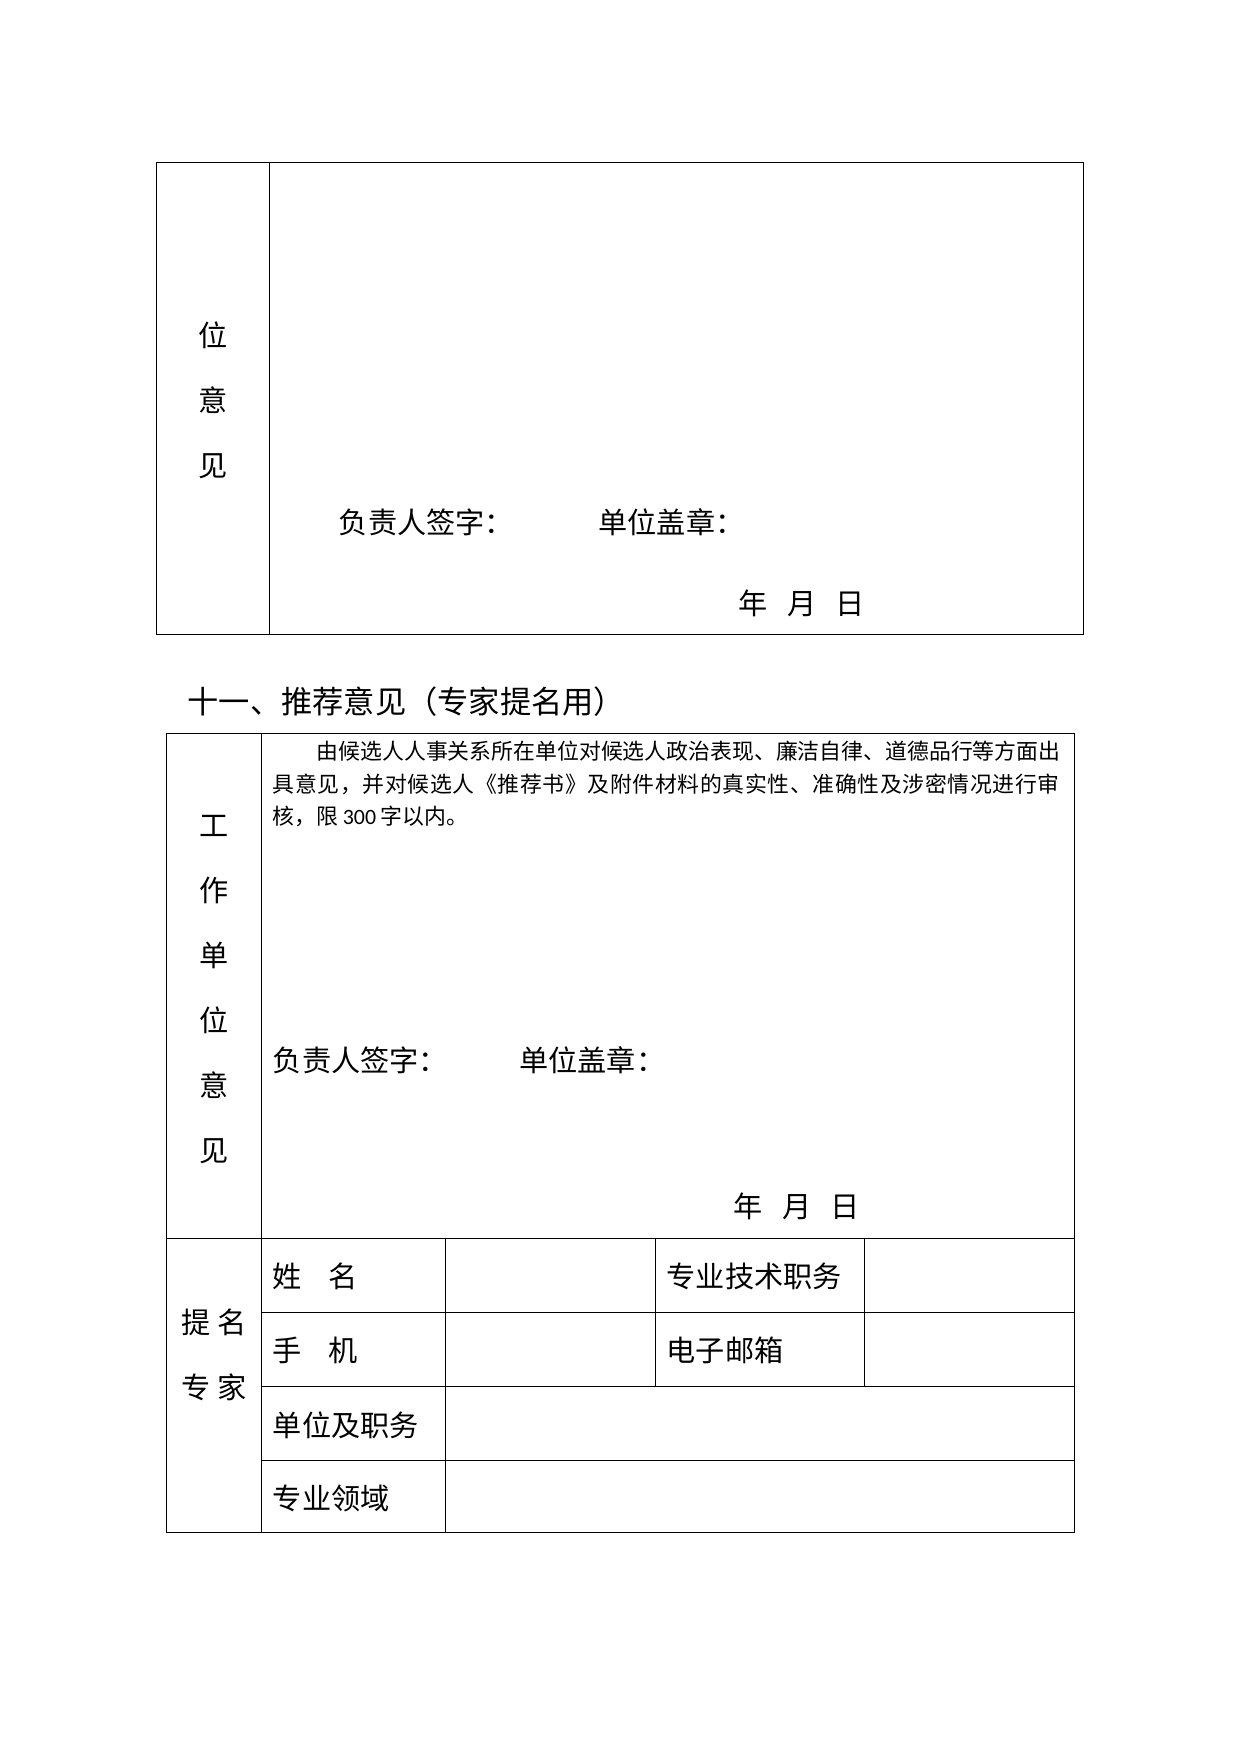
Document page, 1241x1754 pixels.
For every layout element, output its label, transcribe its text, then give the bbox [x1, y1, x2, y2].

table_header 工 作 单 位 意 见 [167, 734, 261, 1238]
table_cell 电子邮箱 [656, 1313, 864, 1386]
table_cell [446, 1313, 655, 1386]
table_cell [270, 163, 1083, 634]
table_cell [865, 1239, 1074, 1312]
table_cell 专业领域 [262, 1461, 445, 1532]
table_cell 手 机 [262, 1313, 445, 1386]
text 十一、推荐意见（专家提名用） [187, 668, 1053, 733]
table_cell [446, 1461, 1074, 1532]
table_cell [865, 1313, 1074, 1386]
table_cell 专业技术职务 [656, 1239, 864, 1312]
table_cell 姓 名 [262, 1239, 445, 1312]
table_cell 单位及职务 [262, 1387, 445, 1460]
table_cell [446, 1387, 1074, 1460]
table_header 由候选人人事关系所在单位对候选人政治表现、廉洁自律、道德品行等方面出具意见，并对候选人《推荐书》及附件材料的真实性、准确性及涉密情况进行审核，限300字以内。 负责人签字： 单位盖章： 年 月 日 [262, 734, 1074, 1238]
table_cell [446, 1239, 655, 1312]
table_cell 推 荐 单 位 意 见 [157, 163, 269, 634]
table_cell 提 名 专 家 [167, 1239, 261, 1532]
